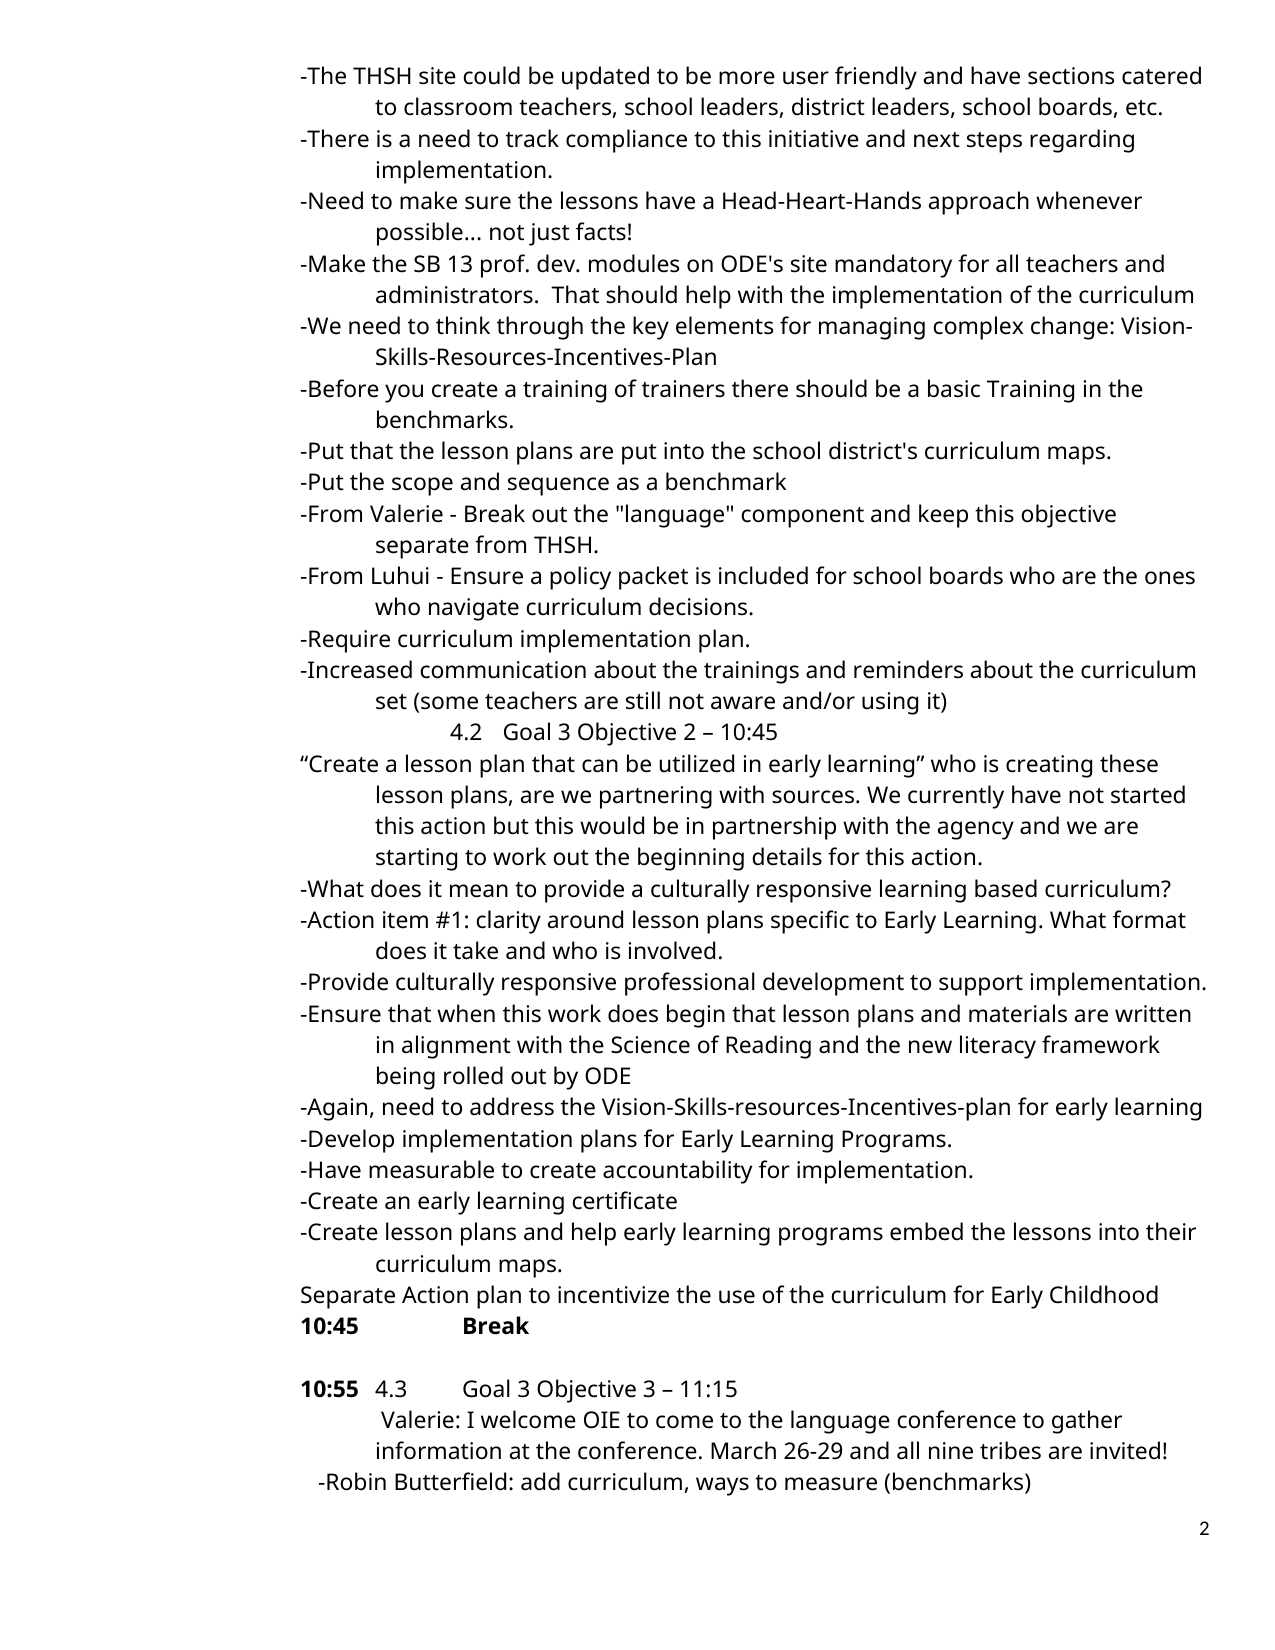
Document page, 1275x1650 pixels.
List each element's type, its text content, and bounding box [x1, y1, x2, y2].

text -Make the SB 13 prof. dev. modules on ODE's site mandatory for all teachers and administrators. That should help with the implementation of the curriculum [300, 247, 1209, 310]
text Separate Action plan to incentivize the use of the curriculum for Early Childhood [300, 1279, 1209, 1310]
text -Ensure that when this work does begin that lesson plans and materials are written in alignment with the Science of Reading and the new literacy framework being rolled out by ODE [300, 997, 1209, 1091]
text -What does it mean to provide a culturally responsive learning based curriculum? [300, 872, 1209, 904]
text -There is a need to track compliance to this initiative and next steps regarding implementation. [300, 122, 1209, 185]
text -Again, need to address the Vision-Skills-resources-Incentives-plan for early learning [300, 1091, 1209, 1122]
text -Create lesson plans and help early learning programs embed the lessons into their curriculum maps. [300, 1216, 1209, 1279]
text -Develop implementation plans for Early Learning Programs. [300, 1122, 1209, 1154]
text -Create an early learning certificate [300, 1185, 1209, 1216]
text -The THSH site could be updated to be more user friendly and have sections catered to classroom teachers, school leaders, district leaders, school boards, etc. [300, 60, 1209, 122]
text -Put that the lesson plans are put into the school district's curriculum maps. [300, 435, 1209, 466]
text 10:45 Break [300, 1310, 1209, 1341]
text -Have measurable to create accountability for implementation. [300, 1154, 1209, 1185]
text “Create a lesson plan that can be utilized in early learning” who is creating these lesson plans, are we partnering with sources. We currently have not started this action but this would be in partnership with the agency and we are starting to work out the beginning details for this action. [300, 747, 1209, 872]
text Valerie: I welcome OIE to come to the language conference to gather information at the conference. March 26-29 and all nine tribes are invited! [300, 1404, 1209, 1466]
text -Require curriculum implementation plan. [300, 622, 1209, 654]
text -Robin Butterfield: add curriculum, ways to measure (benchmarks) [300, 1466, 1209, 1497]
text -We need to think through the key elements for managing complex change: Vision-Skills-Resources-Incentives-Plan [300, 310, 1209, 372]
text -Put the scope and sequence as a benchmark [300, 466, 1209, 497]
text -Need to make sure the lessons have a Head-Heart-Hands approach whenever possible... not just facts! [300, 185, 1209, 247]
text -From Valerie - Break out the "language" component and keep this objective separate from THSH. [300, 497, 1209, 560]
text -From Luhui - Ensure a policy packet is included for school boards who are the ones who navigate curriculum decisions. [300, 560, 1209, 622]
text 10:55 4.3 Goal 3 Objective 3 – 11:15 [300, 1372, 1209, 1404]
text -Provide culturally responsive professional development to support implementation. [300, 966, 1209, 997]
text -Increased communication about the trainings and reminders about the curriculum set (some teachers are still not aware and/or using it) [300, 654, 1209, 716]
text -Before you create a training of trainers there should be a basic Training in the benchmarks. [300, 372, 1209, 435]
text 4.2 Goal 3 Objective 2 – 10:45 [300, 716, 1209, 747]
text -Action item #1: clarity around lesson plans specific to Early Learning. What format does it take and who is involved. [300, 904, 1209, 966]
